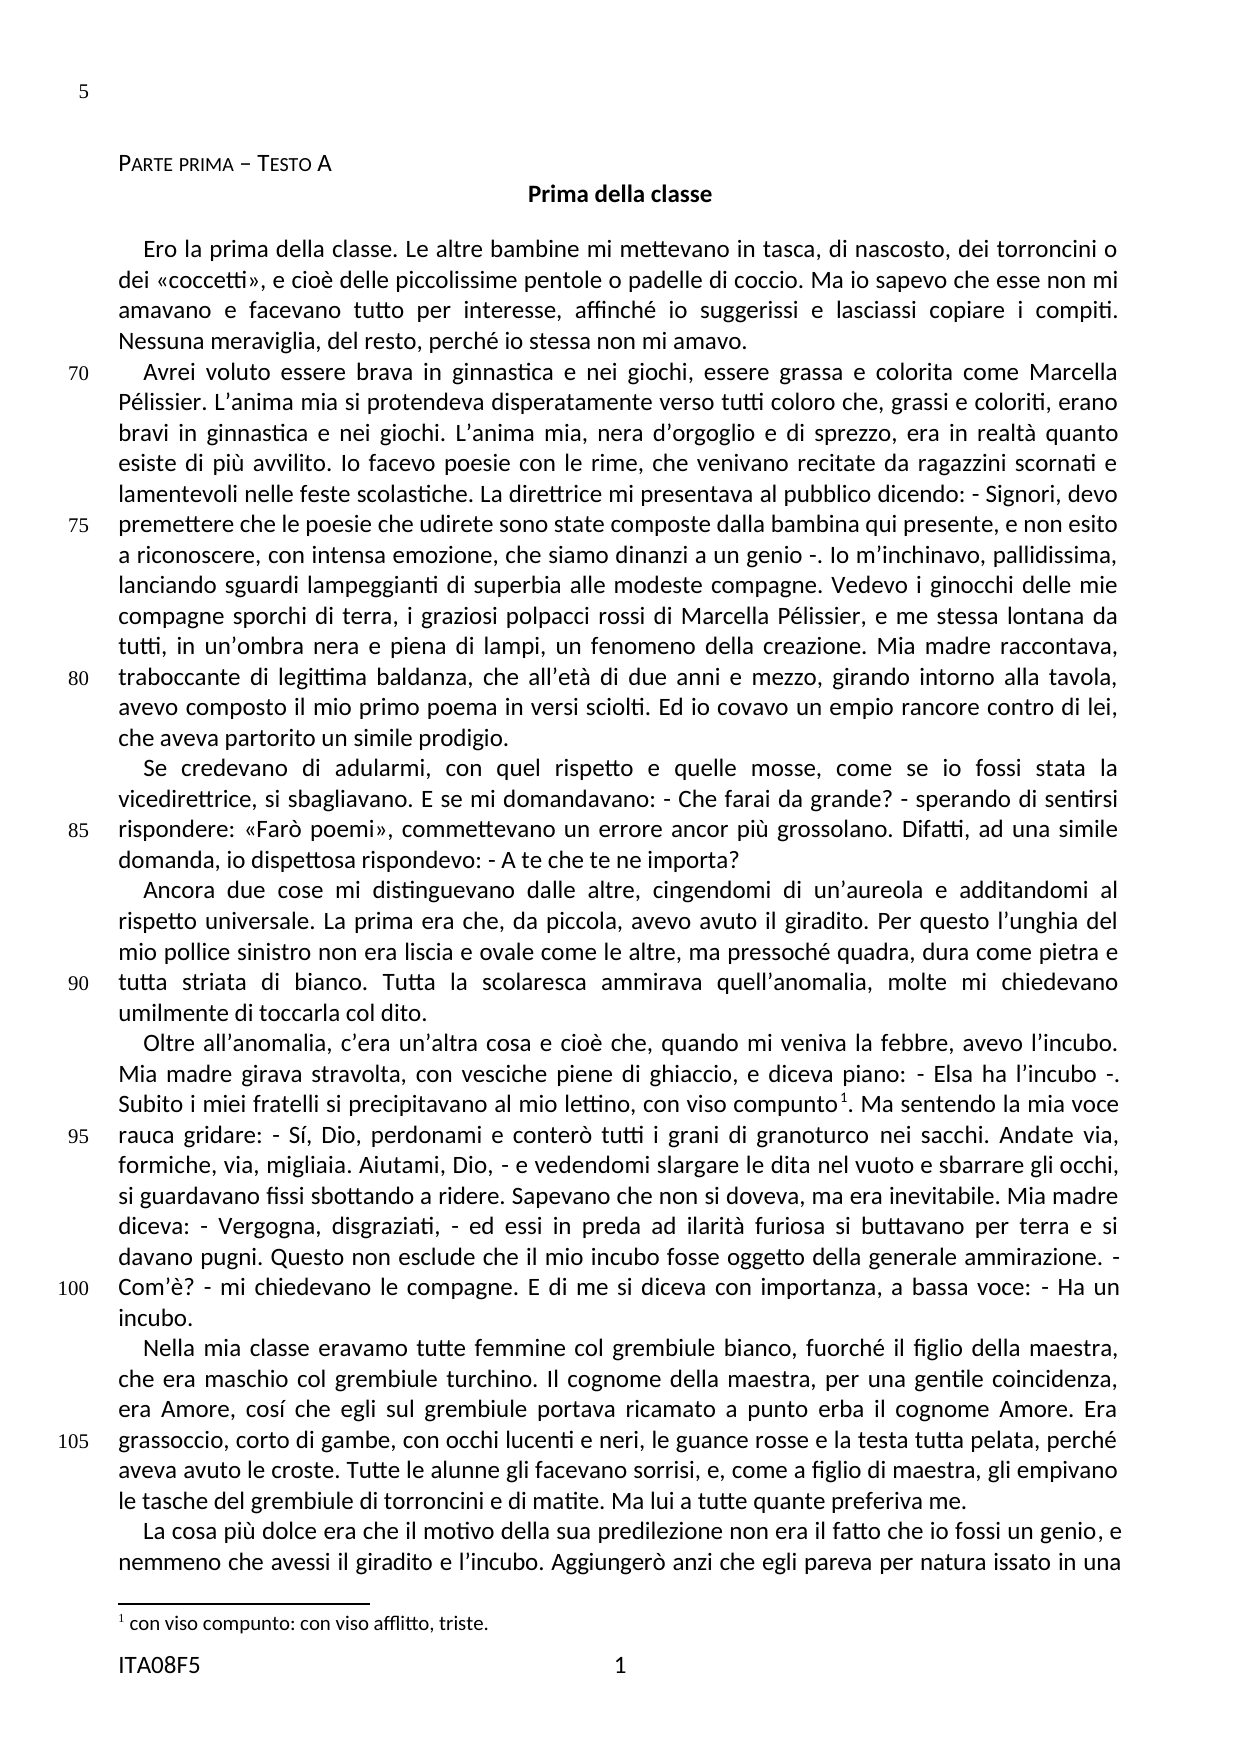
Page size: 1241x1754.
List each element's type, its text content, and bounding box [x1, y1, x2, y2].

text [118, 1516, 1122, 1577]
text Prima della classe [118, 178, 1122, 209]
text Se credevano di adularmi, con quel rispetto e quelle mosse, come se io fossi stata la vicedirettrice, si sbagliavano. E se mi domandavano: - Che farai da grande? - sperando di sentirsi rispondere: «Farò poemi», commettevano un errore ancor più grossolano. Difatti, ad una simile domanda, io dispettosa rispondevo: - A te che te ne importa? [118, 752, 1120, 874]
text Oltre all’anomalia, c’era un’altra cosa e cioè che, quando mi veniva la febbre, avevo l’incubo. Mia madre girava stravolta, con vesciche piene di ghiaccio, e diceva piano: - Elsa ha l’incubo -. Subito i miei fratelli si precipitavano al mio lettino, con viso compunto. Ma sentendo la mia voce rauca gridare: - Sí, Dio, perdonami e conterò tutti i grani di granoturco nei sacchi. Andate via, formiche, via, migliaia. Aiutami, Dio, - e vedendomi slargare le dita nel vuoto e sbarrare gli occhi, si guardavano fissi sbottando a ridere. Sapevano che non si doveva, ma era inevitabile. Mia madre diceva: - Vergogna, disgraziati, - ed essi in preda ad ilarità furiosa si buttavano per terra e si davano pugni. Questo non esclude che il mio incubo fosse oggetto della generale ammirazione. - Com’è? - mi chiedevano le compagne. E di me si diceva con importanza, a bassa voce: - Ha un incubo. [118, 1027, 1120, 1332]
text Ero la prima della classe. Le altre bambine mi mettevano in tasca, di nascosto, dei torroncini o dei «coccetti», e cioè delle piccolissime pentole o padelle di coccio. Ma io sapevo che esse non mi amavano e facevano tutto per interesse, affinché io suggerissi e lasciassi copiare i compiti. Nessuna meraviglia, del resto, perché io stessa non mi amavo. [118, 234, 1120, 356]
text Avrei voluto essere brava in ginnastica e nei giochi, essere grassa e colorita come Marcella Pélissier. L’anima mia si protendeva disperatamente verso tutti coloro che, grassi e coloriti, erano bravi in ginnastica e nei giochi. L’anima mia, nera d’orgoglio e di sprezzo, era in realtà quanto esiste di più avvilito. Io facevo poesie con le rime, che venivano recitate da ragazzini scornati e lamentevoli nelle feste scolastiche. La direttrice mi presentava al pubblico dicendo: - Signori, devo premettere che le poesie che udirete sono state composte dalla bambina qui presente, e non esito a riconoscere, con intensa emozione, che siamo dinanzi a un genio -. Io m’inchinavo, pallidissima, lanciando sguardi lampeggianti di superbia alle modeste compagne. Vedevo i ginocchi delle mie compagne sporchi di terra, i graziosi polpacci rossi di Marcella Pélissier, e me stessa lontana da tutti, in un’ombra nera e piena di lampi, un fenomeno della creazione. Mia madre raccontava, traboccante di legittima baldanza, che all’età di due anni e mezzo, girando intorno alla tavola, avevo composto il mio primo poema in versi sciolti. Ed io covavo un empio rancore contro di lei, che aveva partorito un simile prodigio. [118, 356, 1120, 752]
text Parte prima – Testo A [118, 148, 1122, 178]
text Nella mia classe eravamo tutte femmine col grembiule bianco, fuorché il figlio della maestra, che era maschio col grembiule turchino. Il cognome della maestra, per una gentile coincidenza, era Amore, cosí che egli sul grembiule portava ricamato a punto erba il cognome Amore. Era grassoccio, corto di gambe, con occhi lucenti e neri, le guance rosse e la testa tutta pelata, perché aveva avuto le croste. Tutte le alunne gli facevano sorrisi, e, come a figlio di maestra, gli empivano le tasche del grembiule di torroncini e di matite. Ma lui a tutte quante preferiva me. [118, 1332, 1120, 1516]
text Ancora due cose mi distinguevano dalle altre, cingendomi di un’aureola e additandomi al rispetto universale. La prima era che, da piccola, avevo avuto il giradito. Per questo l’unghia del mio pollice sinistro non era liscia e ovale come le altre, ma pressoché quadra, dura come pietra e tutta striata di bianco. Tutta la scolaresca ammirava quell’anomalia, molte mi chiedevano umilmente di toccarla col dito. [118, 874, 1120, 1027]
